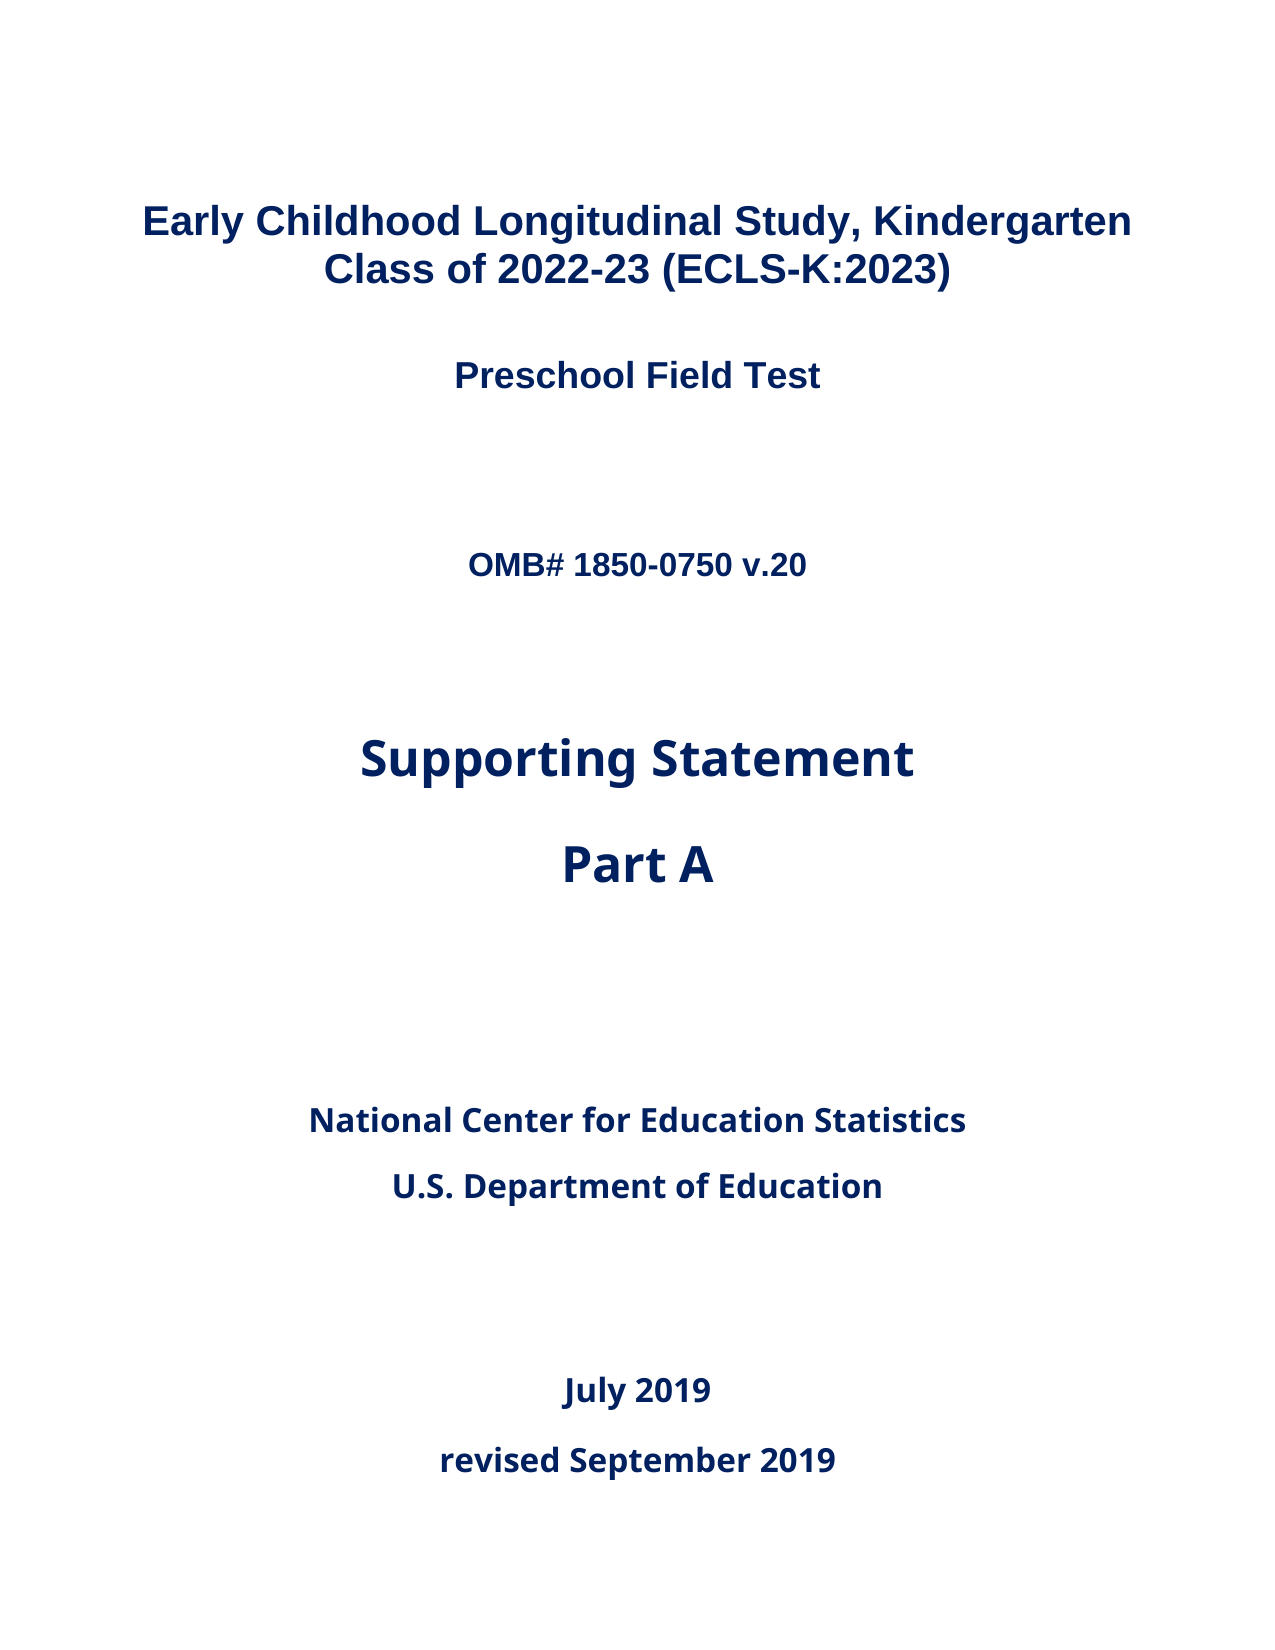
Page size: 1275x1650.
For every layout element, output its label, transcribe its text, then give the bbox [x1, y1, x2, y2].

text National Center for Education Statistics [105, 1097, 1170, 1142]
text Early Childhood Longitudinal Study, Kindergarten Class of 2022-23 (ECLS-K:2023) [105, 197, 1170, 292]
text Supporting Statement [105, 723, 1170, 791]
text revised September 2019 [105, 1437, 1170, 1482]
text Preschool Field Test [105, 353, 1170, 396]
text U.S. Department of Education [105, 1163, 1170, 1209]
text July 2019 [105, 1367, 1170, 1412]
text OMB# 1850-0750 v.20 [105, 545, 1170, 584]
text Part A [105, 829, 1170, 897]
